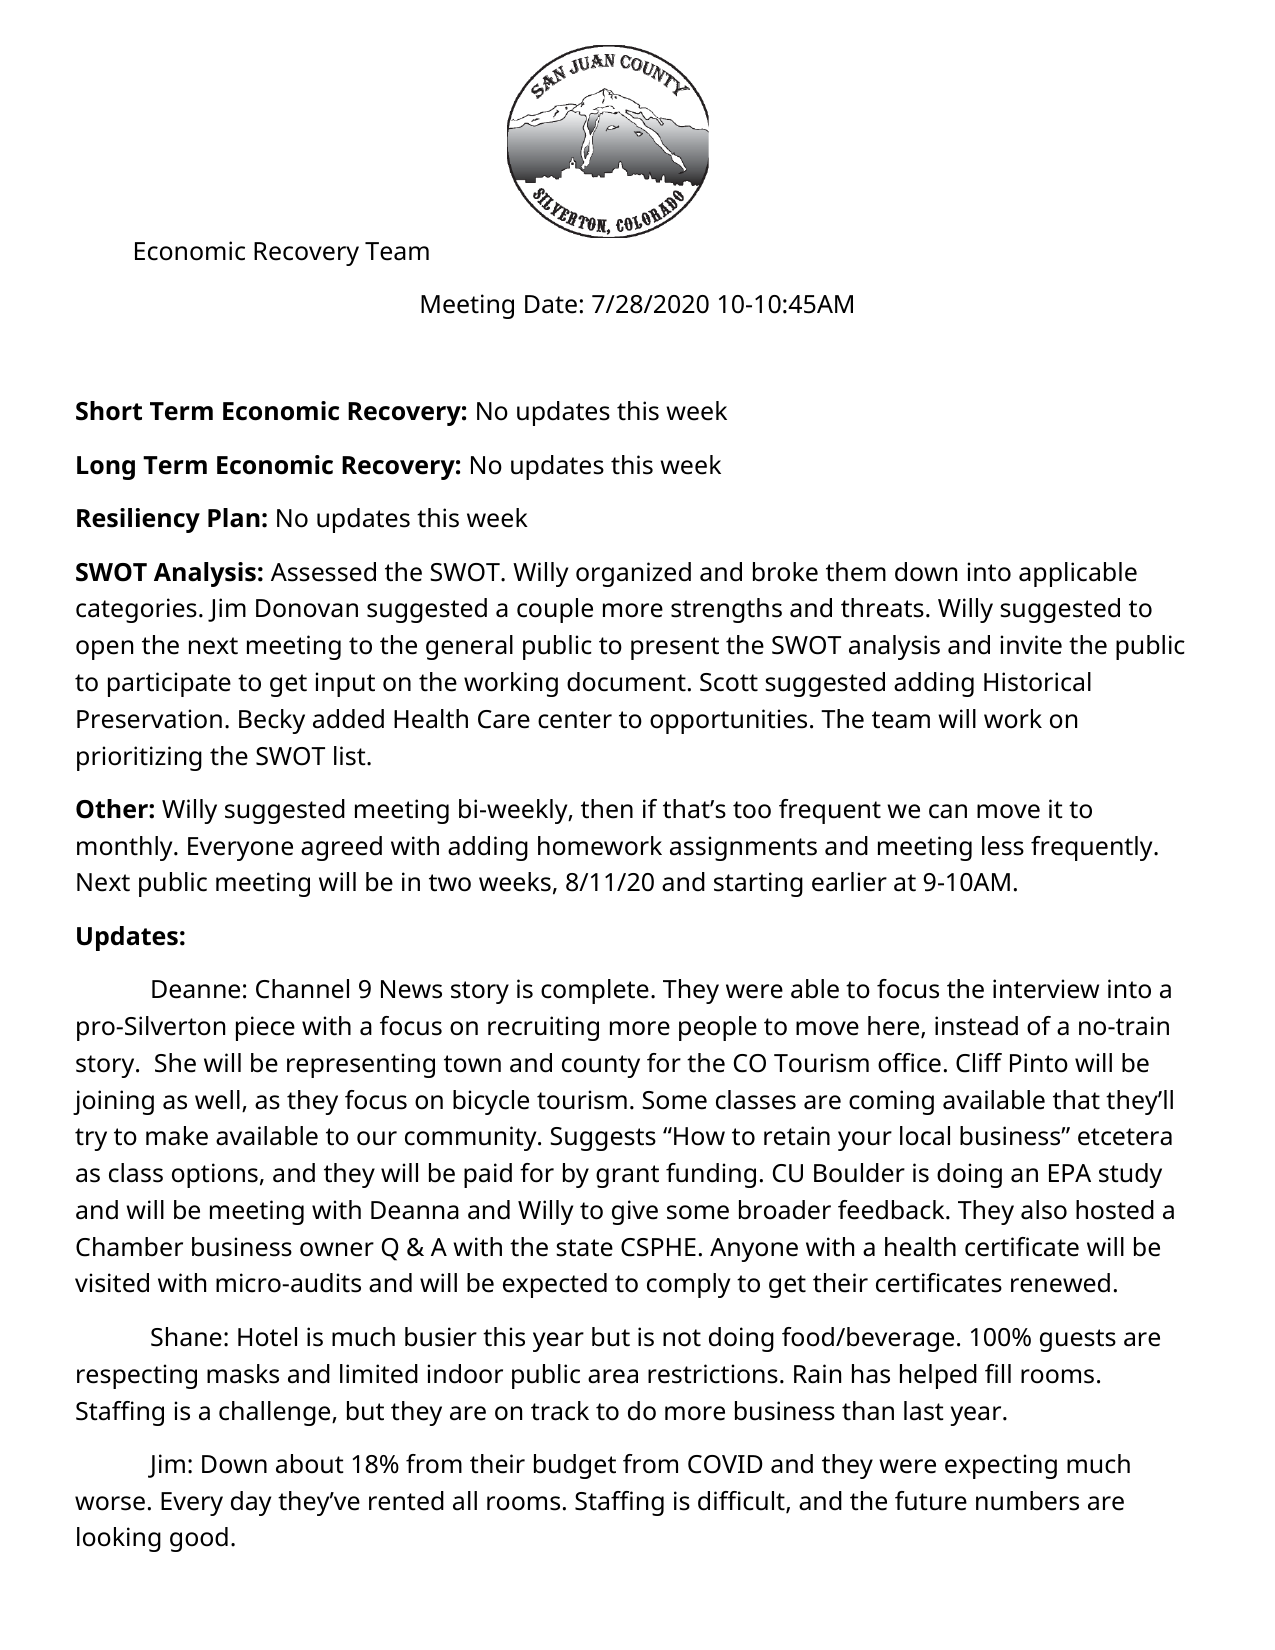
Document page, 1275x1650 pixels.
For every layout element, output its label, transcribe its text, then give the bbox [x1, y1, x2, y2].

text Short Term Economic Recovery: No updates this week [75, 394, 1200, 428]
text Shane: Hotel is much busier this year but is not doing food/beverage. 100% guests are respecting masks and limited indoor public area restrictions. Rain has helped fill rooms. Staffing is a challenge, but they are on track to do more business than last year. [75, 1319, 1200, 1427]
text Meeting Date: 7/28/2020 10-10:45AM [75, 287, 1200, 321]
picture [505, 45, 709, 236]
text SWOT Analysis: Assessed the SWOT. Willy organized and broke them down into applicable categories. Jim Donovan suggested a couple more strengths and threats. Willy suggested to open the next meeting to the general public to present the SWOT analysis and invite the public to participate to get input on the working document. Scott suggested adding Historical Preservation. Becky added Health Care center to opportunities. The team will work on prioritizing the SWOT list. [75, 554, 1200, 772]
text Economic Recovery Team [75, 234, 1200, 268]
text Deanne: Channel 9 News story is complete. They were able to focus the interview into a pro-Silverton piece with a focus on recruiting more people to move here, instead of a no-train story. She will be representing town and county for the CO Tourism office. Cliff Pinto will be joining as well, as they focus on bicycle tourism. Some classes are coming available that they’ll try to make available to our community. Suggests “How to retain your local business” etcetera as class options, and they will be paid for by grant funding. CU Boulder is doing an EPA study and will be meeting with Deanna and Willy to give some broader feedback. They also hosted a Chamber business owner Q & A with the state CSPHE. Anyone with a health certificate will be visited with micro-audits and will be expected to comply to get their certificates renewed. [75, 972, 1200, 1300]
text Updates: [75, 918, 1200, 953]
text Other: Willy suggested meeting bi-weekly, then if that’s too frequent we can move it to monthly. Everyone agreed with adding homework assignments and meeting less frequently. Next public meeting will be in two weeks, 8/11/20 and starting earlier at 9-10AM. [75, 792, 1200, 899]
text Jim: Down about 18% from their budget from COVID and they were expecting much worse. Every day they’ve rented all rooms. Staffing is difficult, and the future numbers are looking good. [75, 1447, 1200, 1554]
text Resiliency Plan: No updates this week [75, 501, 1200, 535]
text Long Term Economic Recovery: No updates this week [75, 447, 1200, 481]
